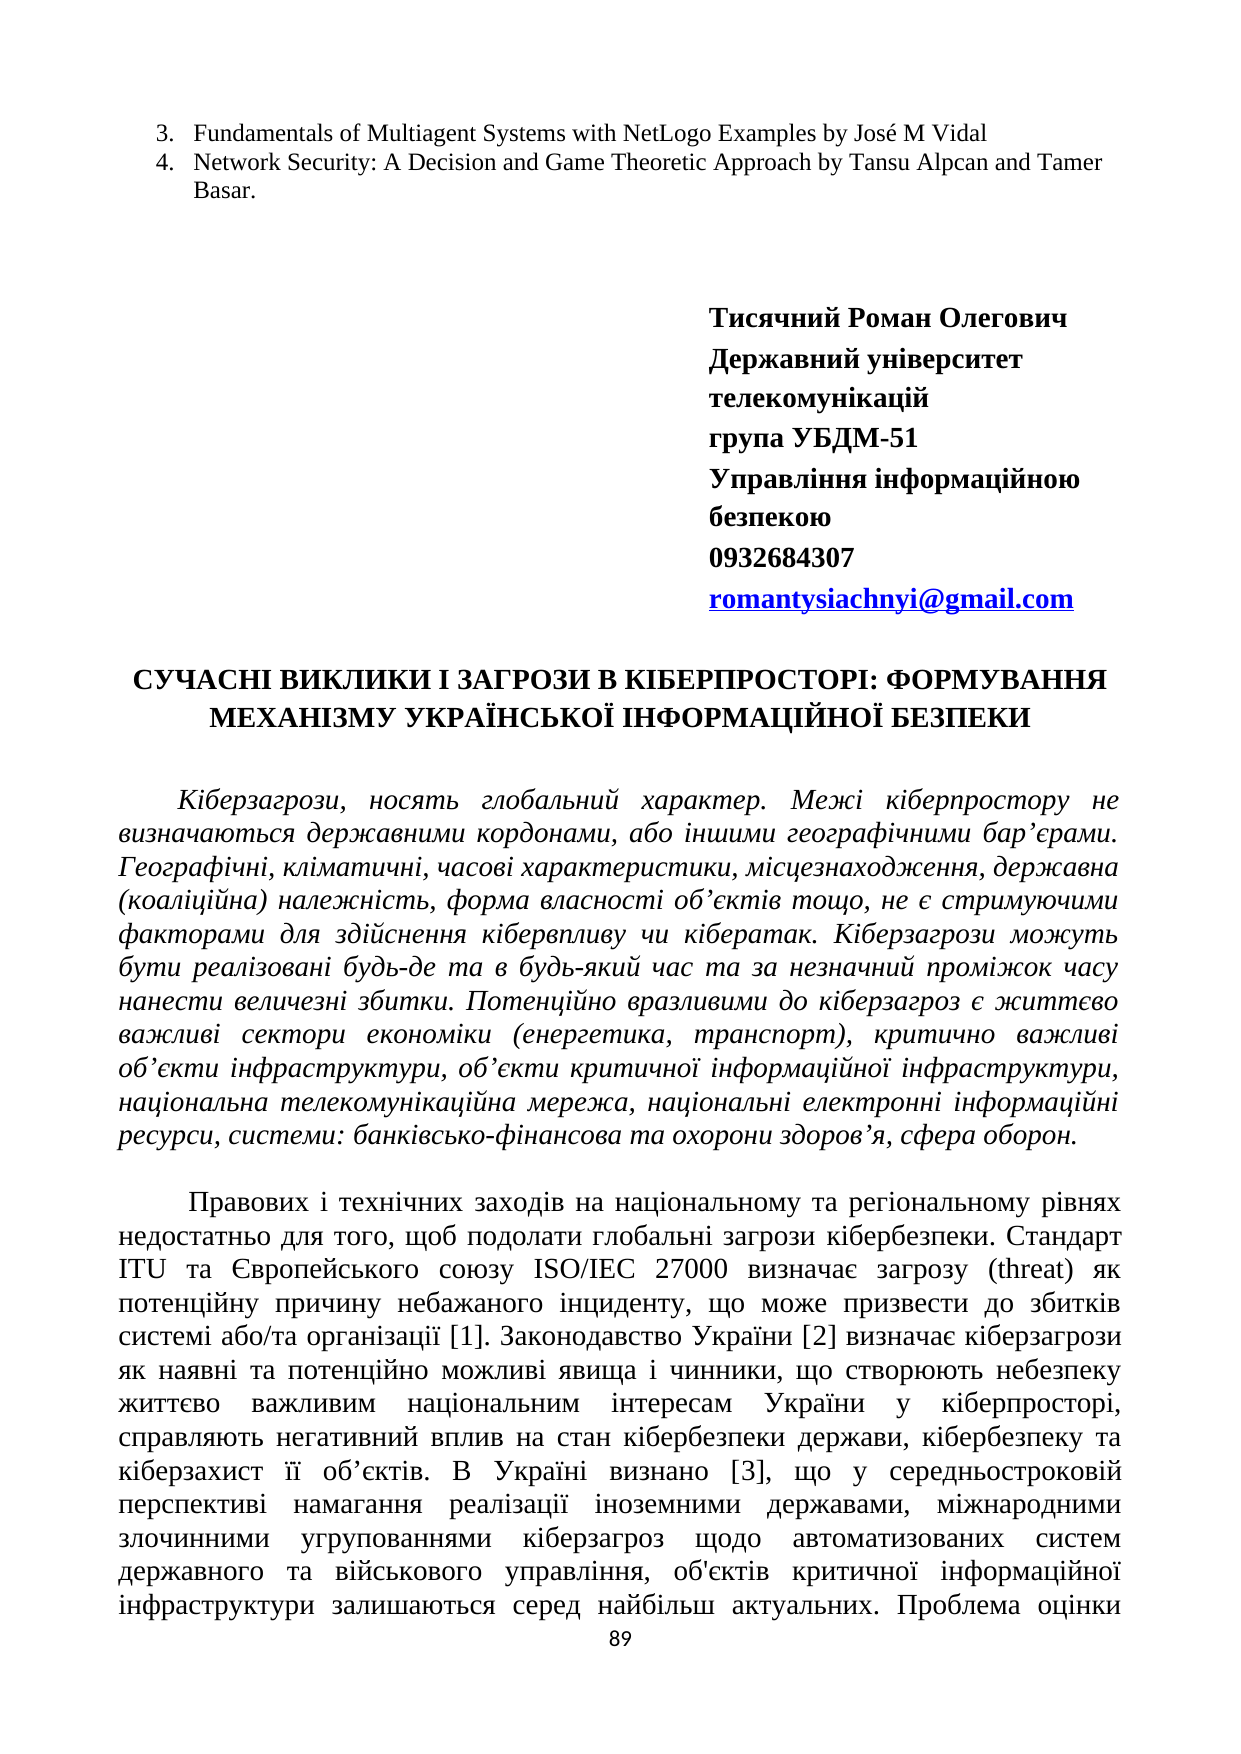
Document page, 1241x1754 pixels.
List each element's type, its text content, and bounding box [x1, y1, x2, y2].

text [118, 1184, 1122, 1620]
text romantysiachnyi@gmail.com [709, 581, 1122, 614]
text Кіберзагрози, носять глобальний характер. Межі кіберпростору не визначаються державними кордонами, або іншими географічними бар’єрами. Географічні, кліматичні, часові характеристики, місцезнаходження, державна (коаліційна) належність, форма власності об’єктів тощо, не є стримуючими факторами для здійснення кібервпливу чи кібератак. Кіберзагрози можуть бути реалізовані будь-де та в будь-який час та за незначний проміжок часу нанести величезні збитки. Потенційно вразливими до кіберзагроз є життєво важливі сектори економіки (енергетика, транспорт), критично важливі об’єкти інфраструктури, об’єкти критичної інформаційної інфраструктури, національна телекомунікаційна мережа, національні електронні інформаційні ресурси, системи: банківсько-фінансова та охорони здоров’я, сфера оборон. [118, 782, 1122, 1151]
text група УБДМ-51 [709, 420, 1122, 454]
text Державний університет телекомунікацій [709, 341, 1122, 413]
text 0932684307 [709, 540, 1122, 574]
text СУЧАСНІ ВИКЛИКИ І ЗАГРОЗИ В КІБЕРПРОСТОРІ: ФОРМУВАННЯ МЕХАНІЗМУ УКРАЇНСЬКОЇ ІНФОРМАЦІЙНОЇ БЕЗПЕКИ [118, 662, 1122, 734]
text Управління інформаційною безпекою [709, 461, 1122, 533]
list Network Security: A Decision and Game Theoretic Approach by Tansu Alpcan and Tamer Basar. [156, 147, 1122, 204]
text Тисячний Роман Олегович [709, 301, 1122, 334]
list Fundamentals of Multiagent Systems with NetLogo Examples by José M Vidal [156, 118, 1122, 147]
